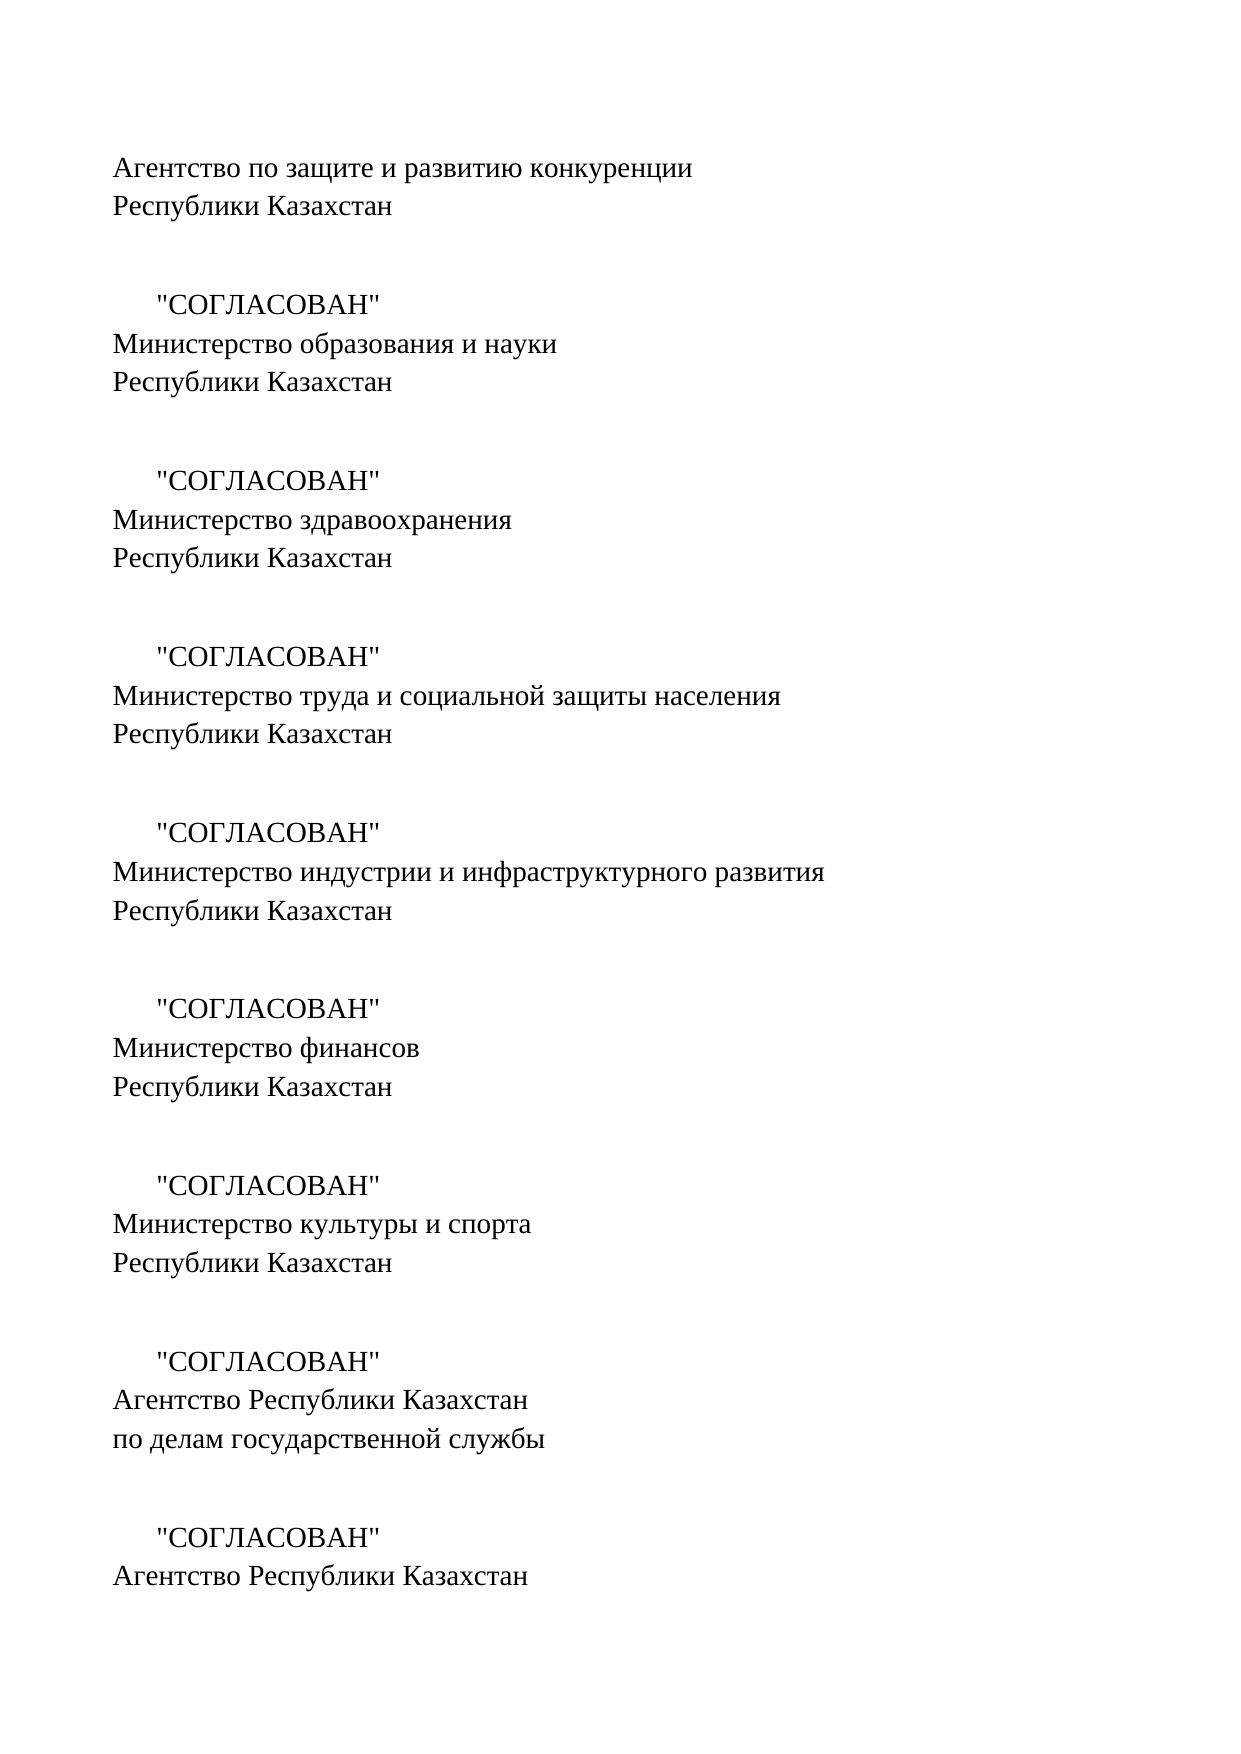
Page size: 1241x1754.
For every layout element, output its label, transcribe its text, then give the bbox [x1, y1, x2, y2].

text "СОГЛАСОВАН" [112, 639, 1128, 673]
text "СОГЛАСОВАН" [112, 816, 1128, 849]
text "СОГЛАСОВАН" [112, 992, 1128, 1025]
text Министерство труда и социальной защиты населения [112, 678, 1128, 712]
text Республики Казахстан [112, 541, 1128, 574]
text Республики Казахстан [112, 717, 1128, 750]
text Агентство Республики Казахстан [112, 1558, 1128, 1592]
text Министерство индустрии и инфраструктурного развития [112, 854, 1128, 888]
text Министерство здравоохранения [112, 502, 1128, 536]
text Министерство культуры и спорта [112, 1206, 1128, 1240]
text "СОГЛАСОВАН" [112, 1520, 1128, 1553]
text Министерство финансов [112, 1030, 1128, 1064]
text Агентство по защите и развитию конкуренции [112, 150, 1128, 183]
text Агентство Республики Казахстан [112, 1382, 1128, 1416]
text "СОГЛАСОВАН" [112, 287, 1128, 321]
text Республики Казахстан [112, 1069, 1128, 1102]
text Республики Казахстан [112, 364, 1128, 398]
text Республики Казахстан [112, 188, 1128, 222]
text по делам государственной службы [112, 1421, 1128, 1454]
text Республики Казахстан [112, 1245, 1128, 1278]
text Республики Казахстан [112, 893, 1128, 926]
text "СОГЛАСОВАН" [112, 1168, 1128, 1201]
text Министерство образования и науки [112, 326, 1128, 359]
text "СОГЛАСОВАН" [112, 463, 1128, 497]
text "СОГЛАСОВАН" [112, 1344, 1128, 1377]
